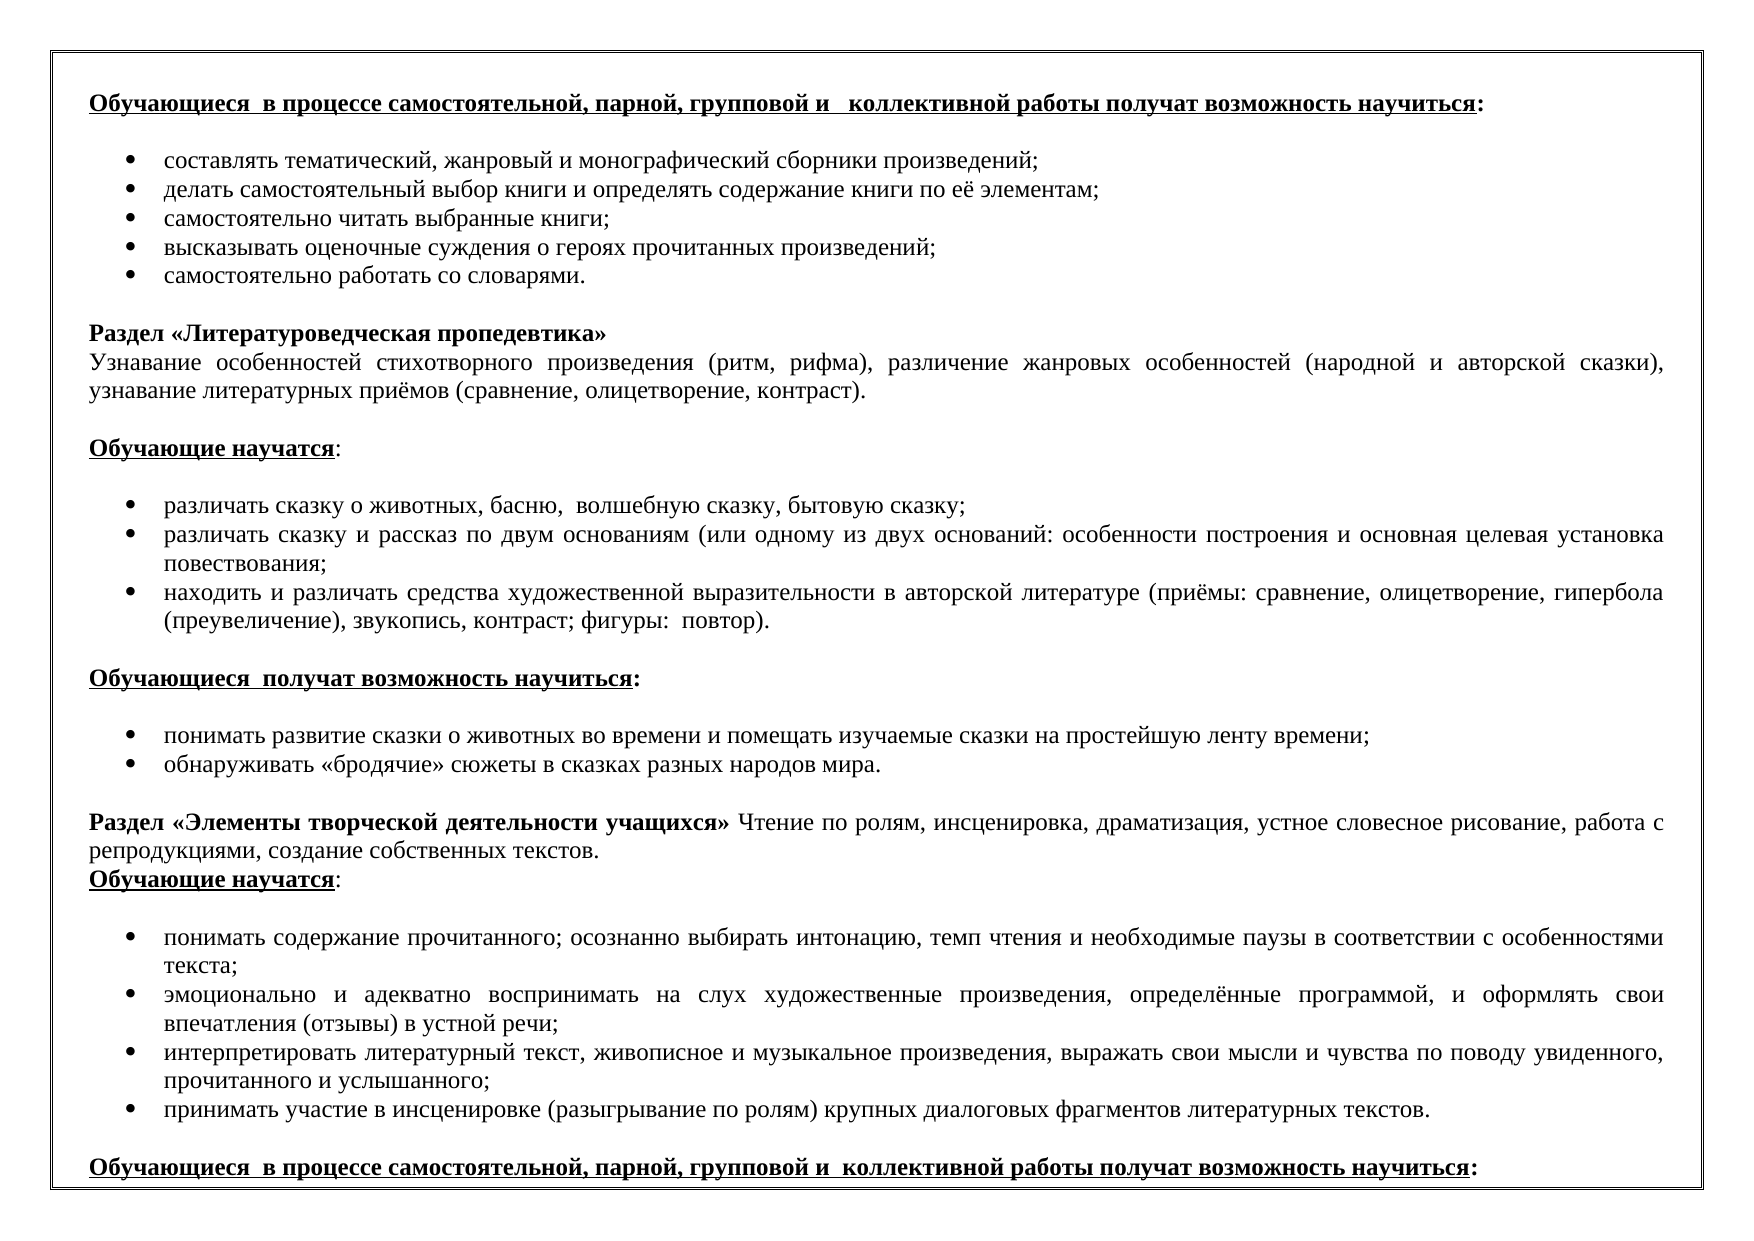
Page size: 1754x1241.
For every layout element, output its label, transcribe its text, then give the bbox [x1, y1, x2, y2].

list составлять тематический, жанровый и монографический сборники произведений; [126, 145, 1665, 174]
list высказывать оценочные суждения о героях прочитанных произведений; [126, 232, 1665, 260]
text Узнавание особенностей стихотворного произведения (ритм, рифма), различение жанровых особенностей (народной и авторской сказки), узнавание литературных приёмов (сравнение, олицетворение, контраст). [89, 347, 1665, 404]
text Обучающиеся в процессе самостоятельной, парной, групповой и коллективной работы получат возможность научиться: [89, 1152, 1665, 1180]
text Обучающиеся получат возможность научиться: [89, 663, 1665, 692]
list делать самостоятельный выбор книги и определять содержание книги по её элементам; [126, 174, 1665, 203]
list эмоционально и адекватно воспринимать на слух художественные произведения, определённые программой, и оформлять свои впечатления (отзывы) в устной речи; [126, 979, 1665, 1037]
text Раздел «Литературоведческая пропедевтика» [89, 318, 1665, 347]
text Обучающие научатся: [89, 864, 1665, 893]
list понимать содержание прочитанного; осознанно выбирать интонацию, темп чтения и необходимые паузы в соответствии с особенностями текста; [126, 922, 1665, 979]
list различать сказку о животных, басню, волшебную сказку, бытовую сказку; [126, 490, 1665, 519]
list понимать развитие сказки о животных во времени и помещать изучаемые сказки на простейшую ленту времени; [126, 720, 1665, 749]
list самостоятельно работать со словарями. [126, 260, 1665, 289]
list различать сказку и рассказ по двум основаниям (или одному из двух оснований: особенности построения и основная целевая установка повествования; [126, 519, 1665, 577]
list принимать участие в инсценировке (разыгрывание по ролям) крупных диалоговых фрагментов литературных текстов. [126, 1094, 1665, 1123]
text Раздел «Элементы творческой деятельности учащихся» Чтение по ролям, инсценировка, драматизация, устное словесное рисование, работа с репродукциями, создание собственных текстов. [89, 807, 1665, 864]
list интерпретировать литературный текст, живописное и музыкальное произведения, выражать свои мысли и чувства по поводу увиденного, прочитанного и услышанного; [126, 1037, 1665, 1094]
list самостоятельно читать выбранные книги; [126, 203, 1665, 232]
text Обучающиеся в процессе самостоятельной, парной, групповой и коллективной работы получат возможность научиться: [89, 88, 1665, 117]
list обнаруживать «бродячие» сюжеты в сказках разных народов мира. [126, 749, 1665, 778]
list находить и различать средства художественной выразительности в авторской литературе (приёмы: сравнение, олицетворение, гипербола (преувеличение), звукопись, контраст; фигуры: повтор). [126, 577, 1665, 634]
text Обучающие научатся: [89, 433, 1665, 462]
